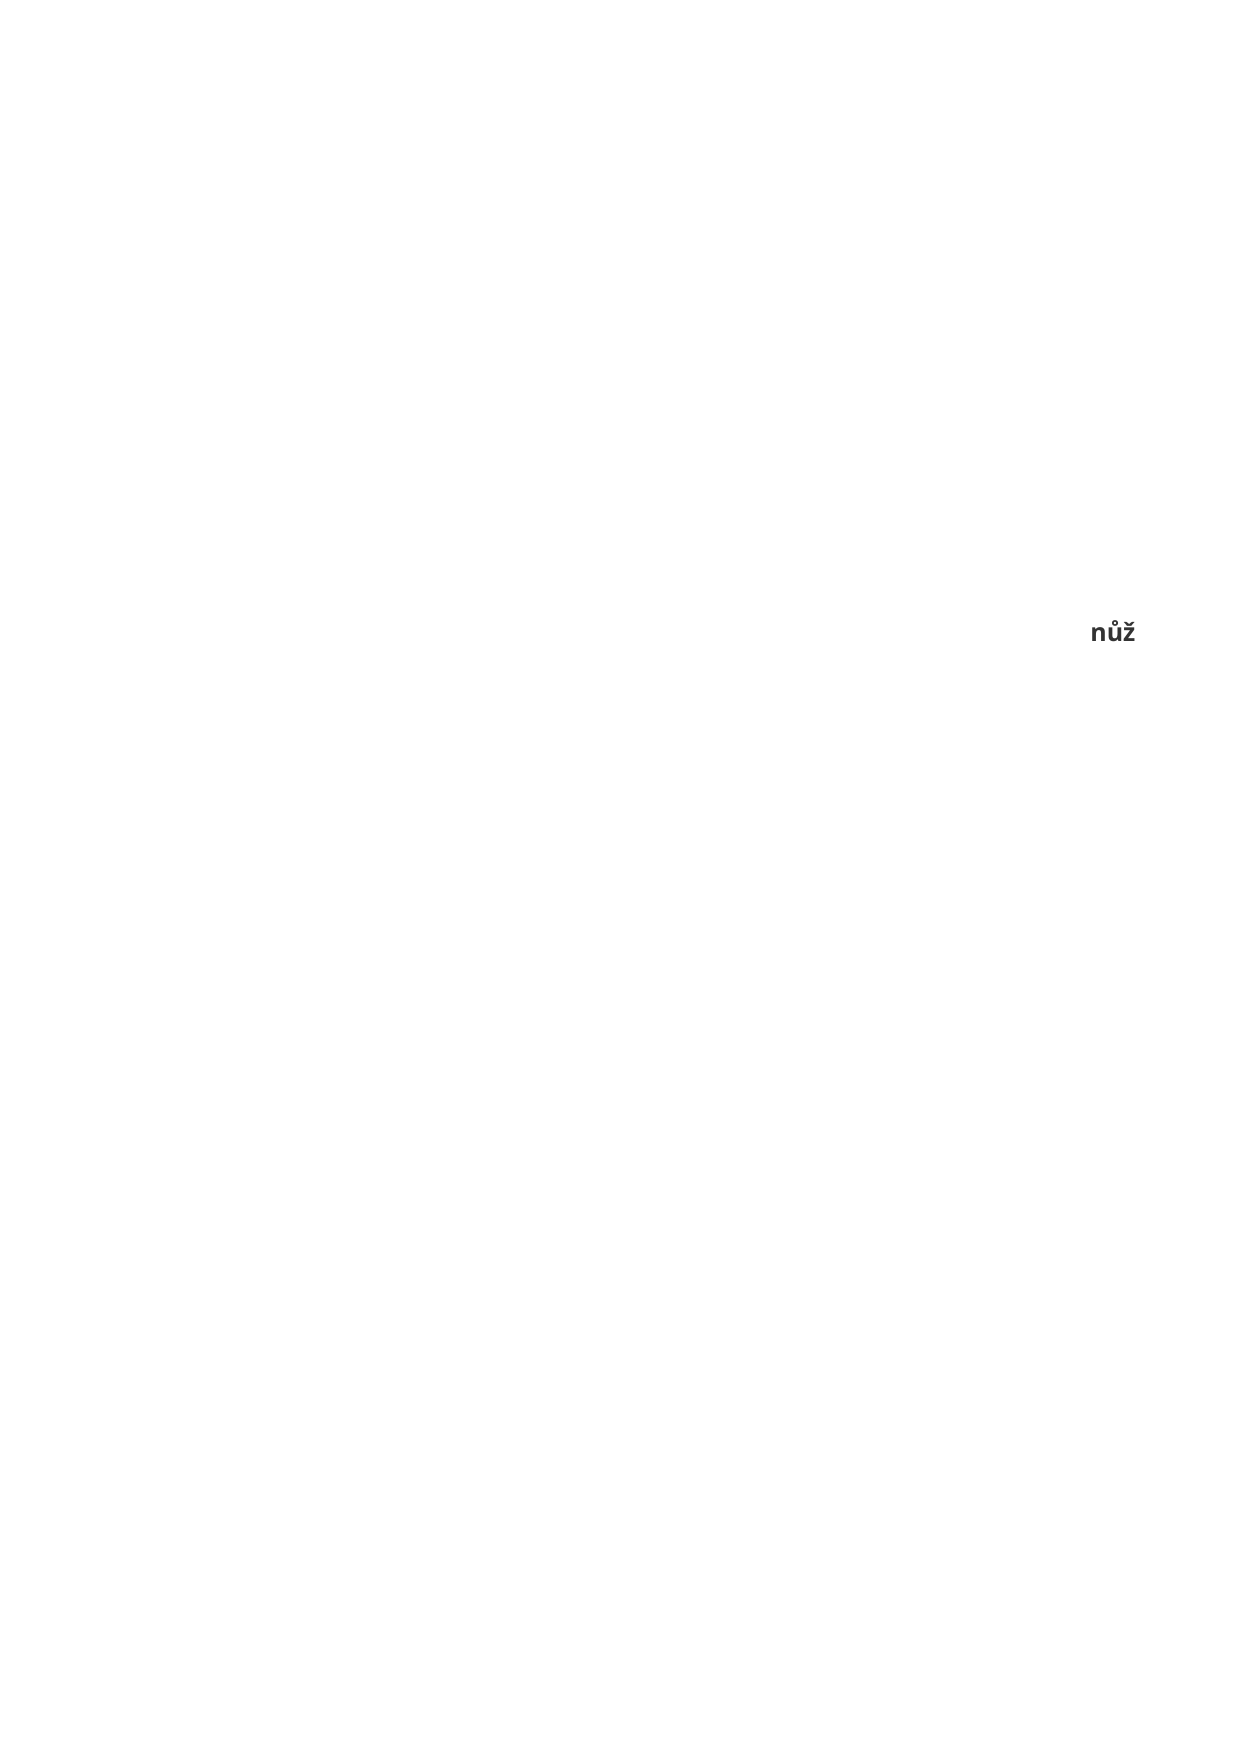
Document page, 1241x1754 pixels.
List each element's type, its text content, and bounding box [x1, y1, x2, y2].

text nůž [1090, 615, 1240, 649]
